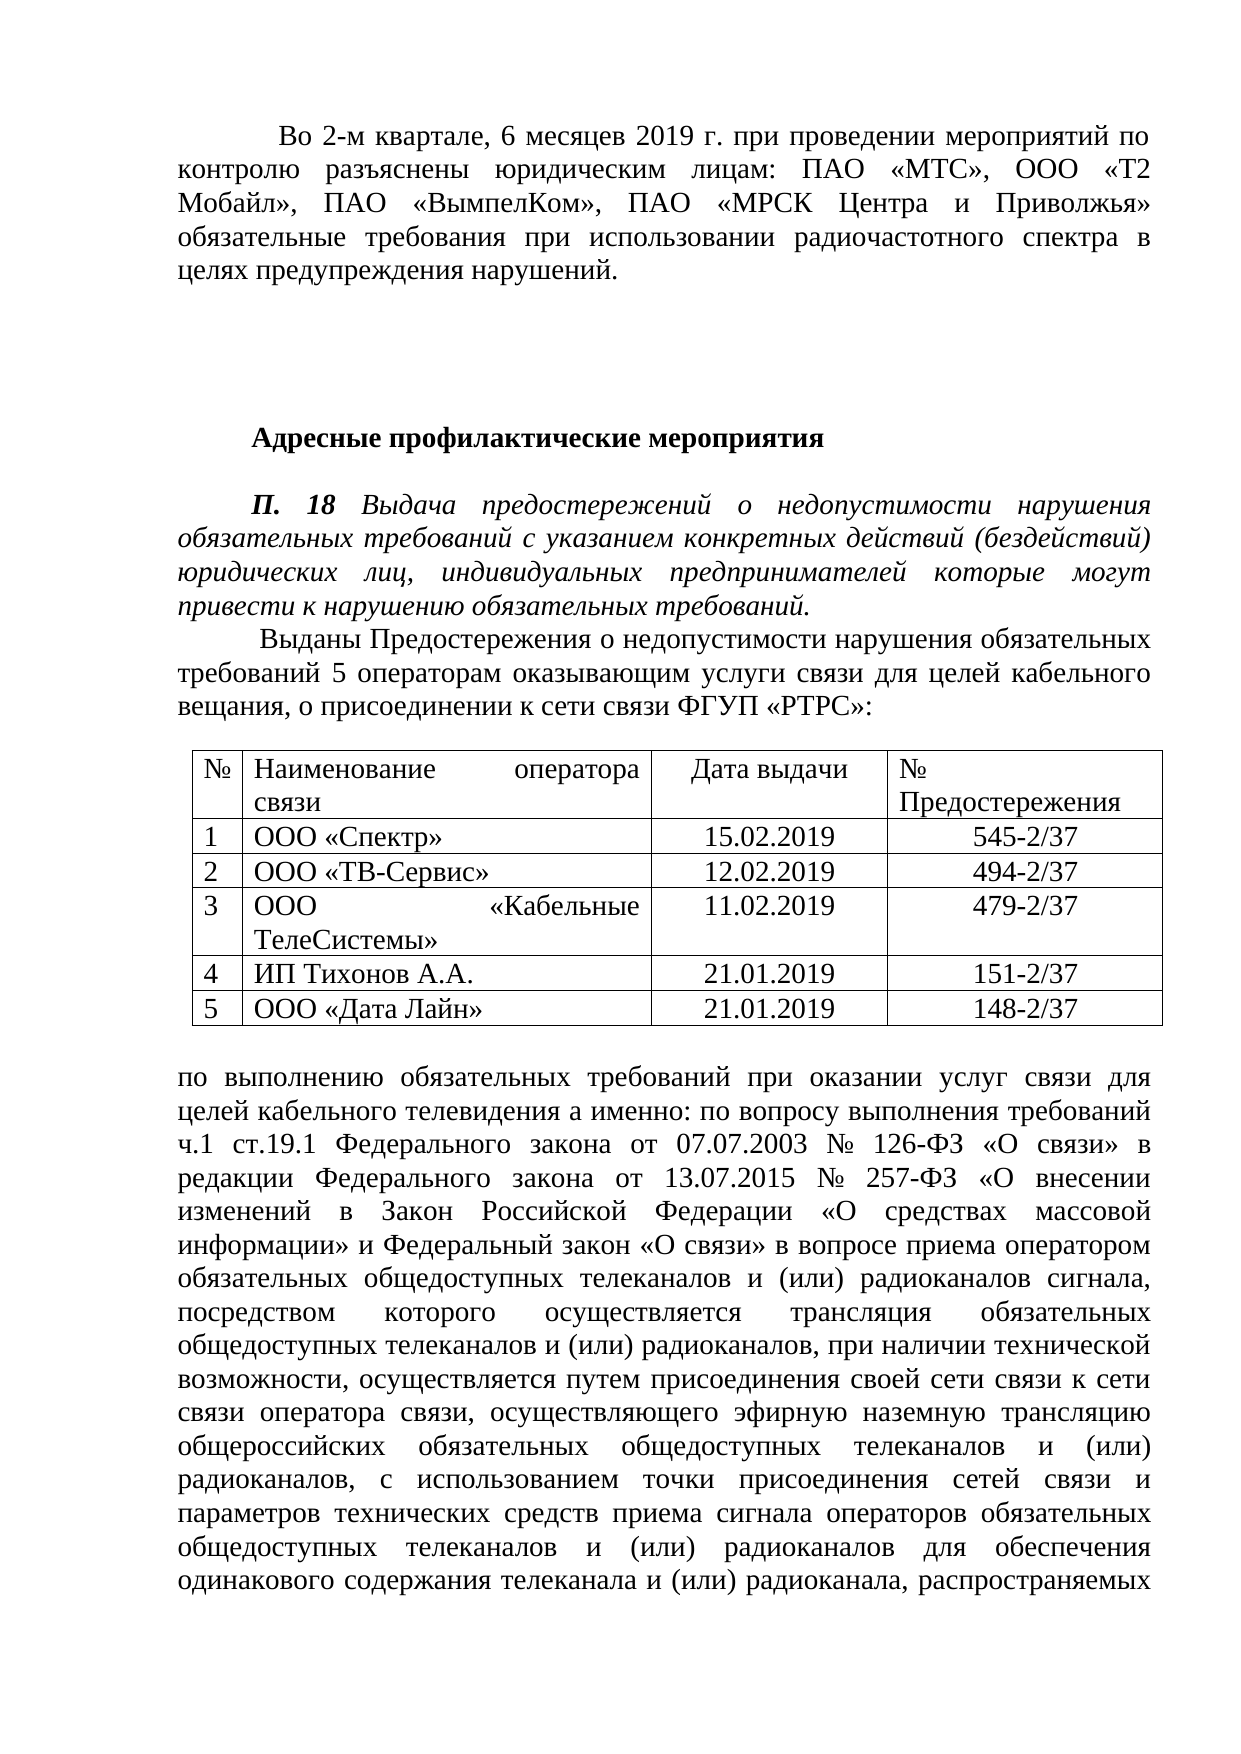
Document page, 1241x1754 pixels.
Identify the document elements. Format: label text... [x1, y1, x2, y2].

table_header № [193, 751, 242, 818]
table_cell 479-2/37 [888, 888, 1162, 955]
text Во 2-м квартале, 6 месяцев 2019 г. при проведении мероприятий по контролю разъяснены юридическим лицам: ПАО «МТС», ООО «Т2 Мобайл», ПАО «ВымпелКом», ПАО «МРСК Центра и Приволжья» обязательные требования при использовании радиочастотного спектра в целях предупреждения нарушений. [177, 118, 1152, 286]
table_cell ООО «Спектр» [243, 819, 651, 853]
table_cell 494-2/37 [888, 854, 1162, 887]
table_cell 15.02.2019 [652, 819, 887, 853]
table_header № Предостережения [888, 751, 1162, 818]
table_header Наименование оператора связи [243, 751, 651, 818]
table_cell 151-2/37 [888, 956, 1162, 990]
text Выданы Предостережения о недопустимости нарушения обязательных требований 5 операторам оказывающим услуги связи для целей кабельного вещания, о присоединении к сети связи ФГУП «РТРС»: [177, 621, 1152, 722]
table_cell 11.02.2019 [652, 888, 887, 955]
table_cell ООО «Кабельные ТелеСистемы» [243, 888, 651, 955]
table_cell ООО «ТВ-Сервис» [243, 854, 651, 887]
table_cell ООО «Дата Лайн» [243, 991, 651, 1024]
table_cell 2 [193, 854, 242, 887]
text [177, 1059, 1152, 1596]
text П. 18 Выдача предостережений о недопустимости нарушения обязательных требований с указанием конкретных действий (бездействий) юридических лиц, индивидуальных предпринимателей которые могут привести к нарушению обязательных требований. [177, 487, 1152, 621]
table_header Дата выдачи [652, 751, 887, 818]
table_cell 5 [193, 991, 242, 1024]
table_cell 545-2/37 [888, 819, 1162, 853]
table_cell 3 [193, 888, 242, 955]
table_cell 148-2/37 [888, 991, 1162, 1024]
table_cell 12.02.2019 [652, 854, 887, 887]
table_cell 1 [193, 819, 242, 853]
table_cell 21.01.2019 [652, 956, 887, 990]
table_cell 21.01.2019 [652, 991, 887, 1024]
text Адресные профилактические мероприятия [177, 420, 1152, 453]
table_cell ИП Тихонов А.А. [243, 956, 651, 990]
table_cell 4 [193, 956, 242, 990]
